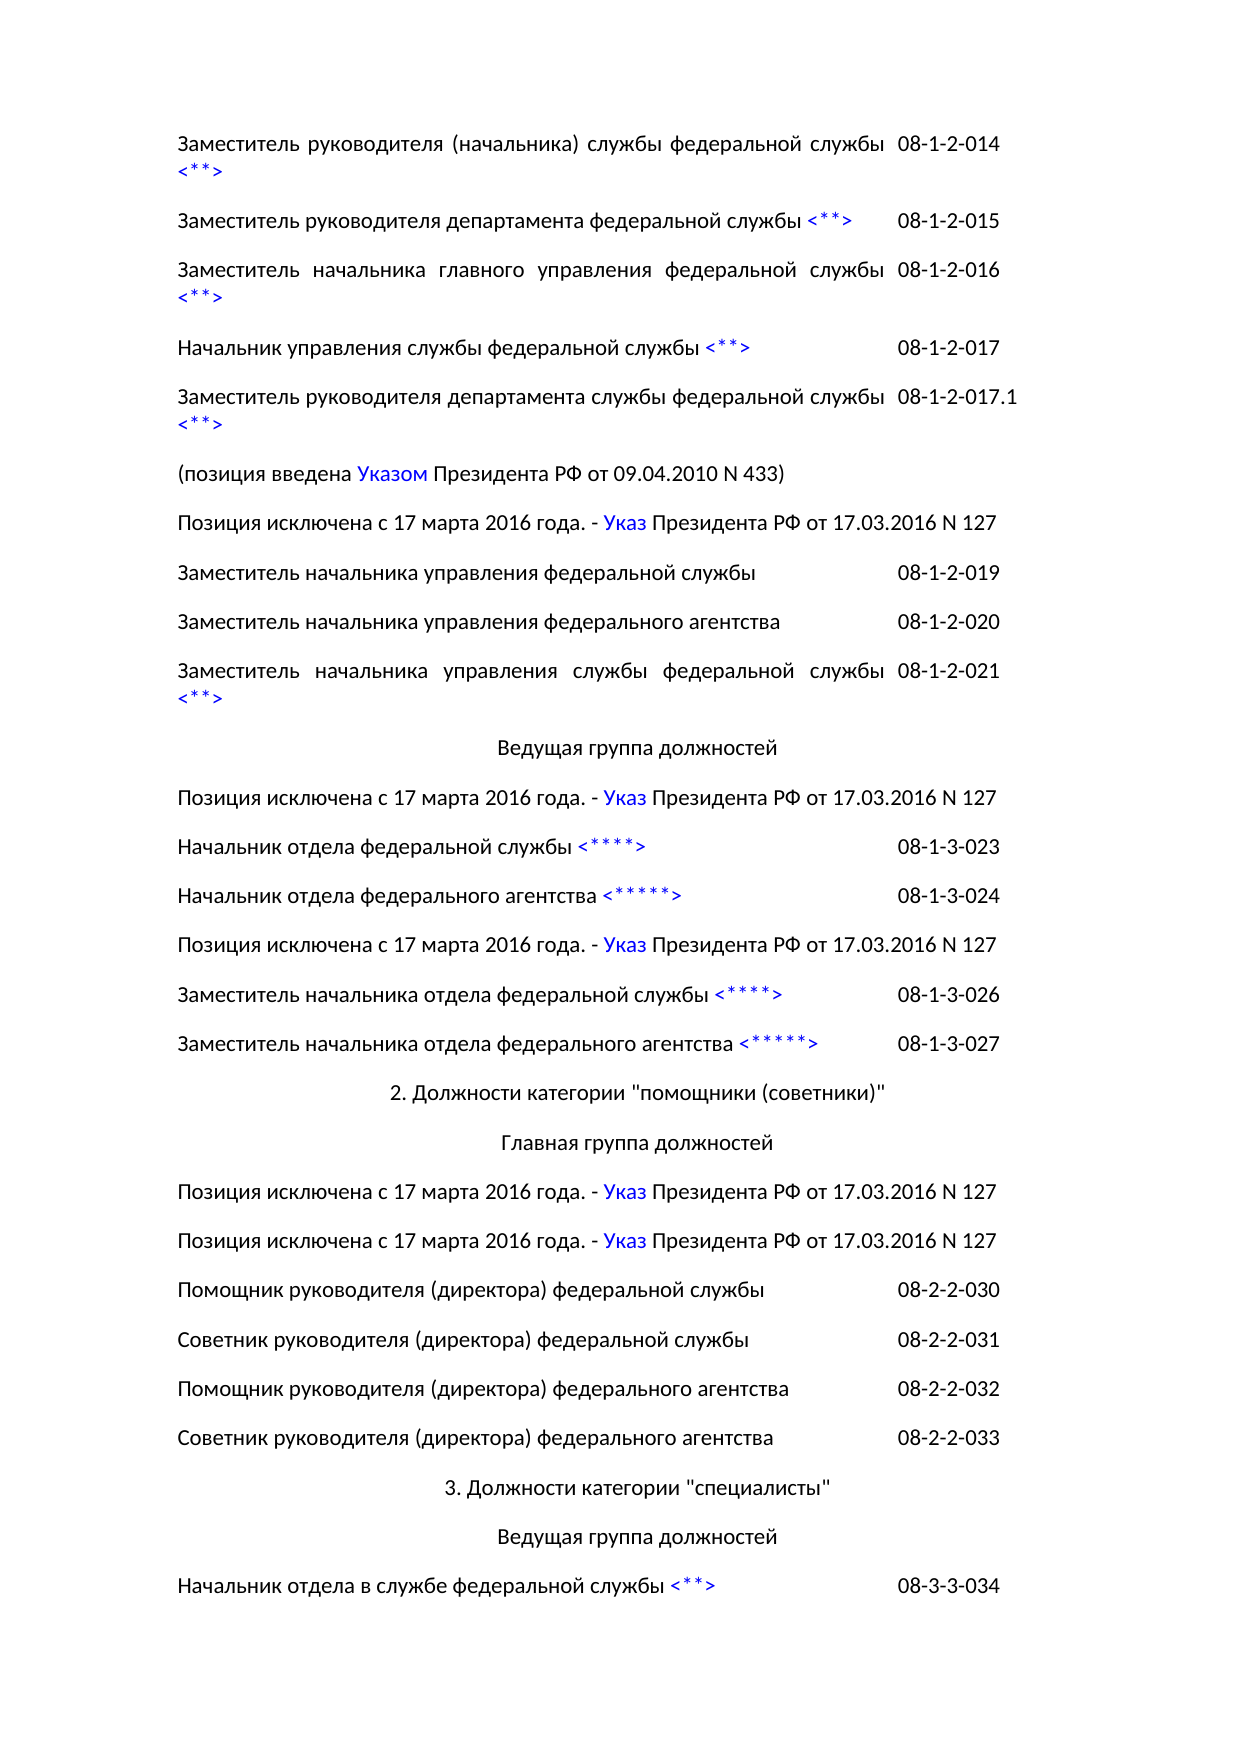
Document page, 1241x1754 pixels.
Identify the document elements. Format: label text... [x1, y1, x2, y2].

table_cell Позиция исключена с 17 марта 2016 года. - Указ Президента РФ от 17.03.2016 N 127 [171, 498, 1104, 547]
table_cell 08-1-2-014 [891, 118, 1104, 195]
table_cell Начальник отдела федеральной службы <****> [171, 821, 891, 871]
table_cell Заместитель начальника управления федерального агентства [171, 596, 891, 646]
table_cell Помощник руководителя (директора) федерального агентства [171, 1364, 891, 1413]
table_cell Заместитель руководителя (начальника) службы федеральной службы <**> [171, 118, 891, 195]
table_cell 08-1-2-017 [891, 322, 1104, 371]
table_cell 08-1-2-021 [891, 646, 1104, 723]
table_cell 08-1-2-016 [891, 245, 1104, 322]
table_cell Начальник отдела федерального агентства <*****> [171, 871, 891, 920]
table_cell Помощник руководителя (директора) федеральной службы [171, 1265, 891, 1314]
table_cell Позиция исключена с 17 марта 2016 года. - Указ Президента РФ от 17.03.2016 N 127 [171, 1216, 1104, 1265]
table_cell 08-1-3-027 [891, 1019, 1104, 1068]
table_cell 08-1-2-015 [891, 195, 1104, 245]
table_cell Начальник отдела в службе федеральной службы <**> [171, 1561, 891, 1610]
table_cell 08-1-3-023 [891, 821, 1104, 871]
table_cell Ведущая группа должностей [171, 1511, 1104, 1561]
table_cell (позиция введена Указом Президента РФ от 09.04.2010 N 433) [171, 449, 1104, 498]
table_cell 08-1-3-026 [891, 969, 1104, 1018]
table_cell 08-2-2-033 [891, 1413, 1104, 1462]
table_cell Заместитель начальника отдела федерального агентства <*****> [171, 1019, 891, 1068]
table_cell Заместитель начальника управления службы федеральной службы <**> [171, 646, 891, 723]
table_cell Заместитель начальника отдела федеральной службы <****> [171, 969, 891, 1018]
table_cell Советник руководителя (директора) федерального агентства [171, 1413, 891, 1462]
table_cell 3. Должности категории "специалисты" [171, 1462, 1104, 1511]
table_cell Начальник управления службы федеральной службы <**> [171, 322, 891, 371]
table_cell 08-1-3-024 [891, 871, 1104, 920]
table_cell 08-3-3-034 [891, 1561, 1104, 1610]
table_cell Заместитель начальника главного управления федеральной службы <**> [171, 245, 891, 322]
table_cell Ведущая группа должностей [171, 723, 1104, 772]
table_cell 08-2-2-031 [891, 1314, 1104, 1363]
table_cell 08-1-2-020 [891, 596, 1104, 646]
table_cell 08-2-2-032 [891, 1364, 1104, 1413]
table_cell Главная группа должностей [171, 1117, 1104, 1166]
table_cell 2. Должности категории "помощники (советники)" [171, 1068, 1104, 1117]
table_cell 08-1-2-019 [891, 547, 1104, 596]
table_cell Советник руководителя (директора) федеральной службы [171, 1314, 891, 1363]
table_cell Позиция исключена с 17 марта 2016 года. - Указ Президента РФ от 17.03.2016 N 127 [171, 772, 1104, 821]
table_cell 08-2-2-030 [891, 1265, 1104, 1314]
table_cell Заместитель руководителя департамента федеральной службы <**> [171, 195, 891, 245]
table_cell Позиция исключена с 17 марта 2016 года. - Указ Президента РФ от 17.03.2016 N 127 [171, 920, 1104, 969]
table_cell Позиция исключена с 17 марта 2016 года. - Указ Президента РФ от 17.03.2016 N 127 [171, 1166, 1104, 1216]
table_cell Заместитель начальника управления федеральной службы [171, 547, 891, 596]
table_cell 08-1-2-017.1 [891, 371, 1104, 448]
table_cell Заместитель руководителя департамента службы федеральной службы <**> [171, 371, 891, 448]
